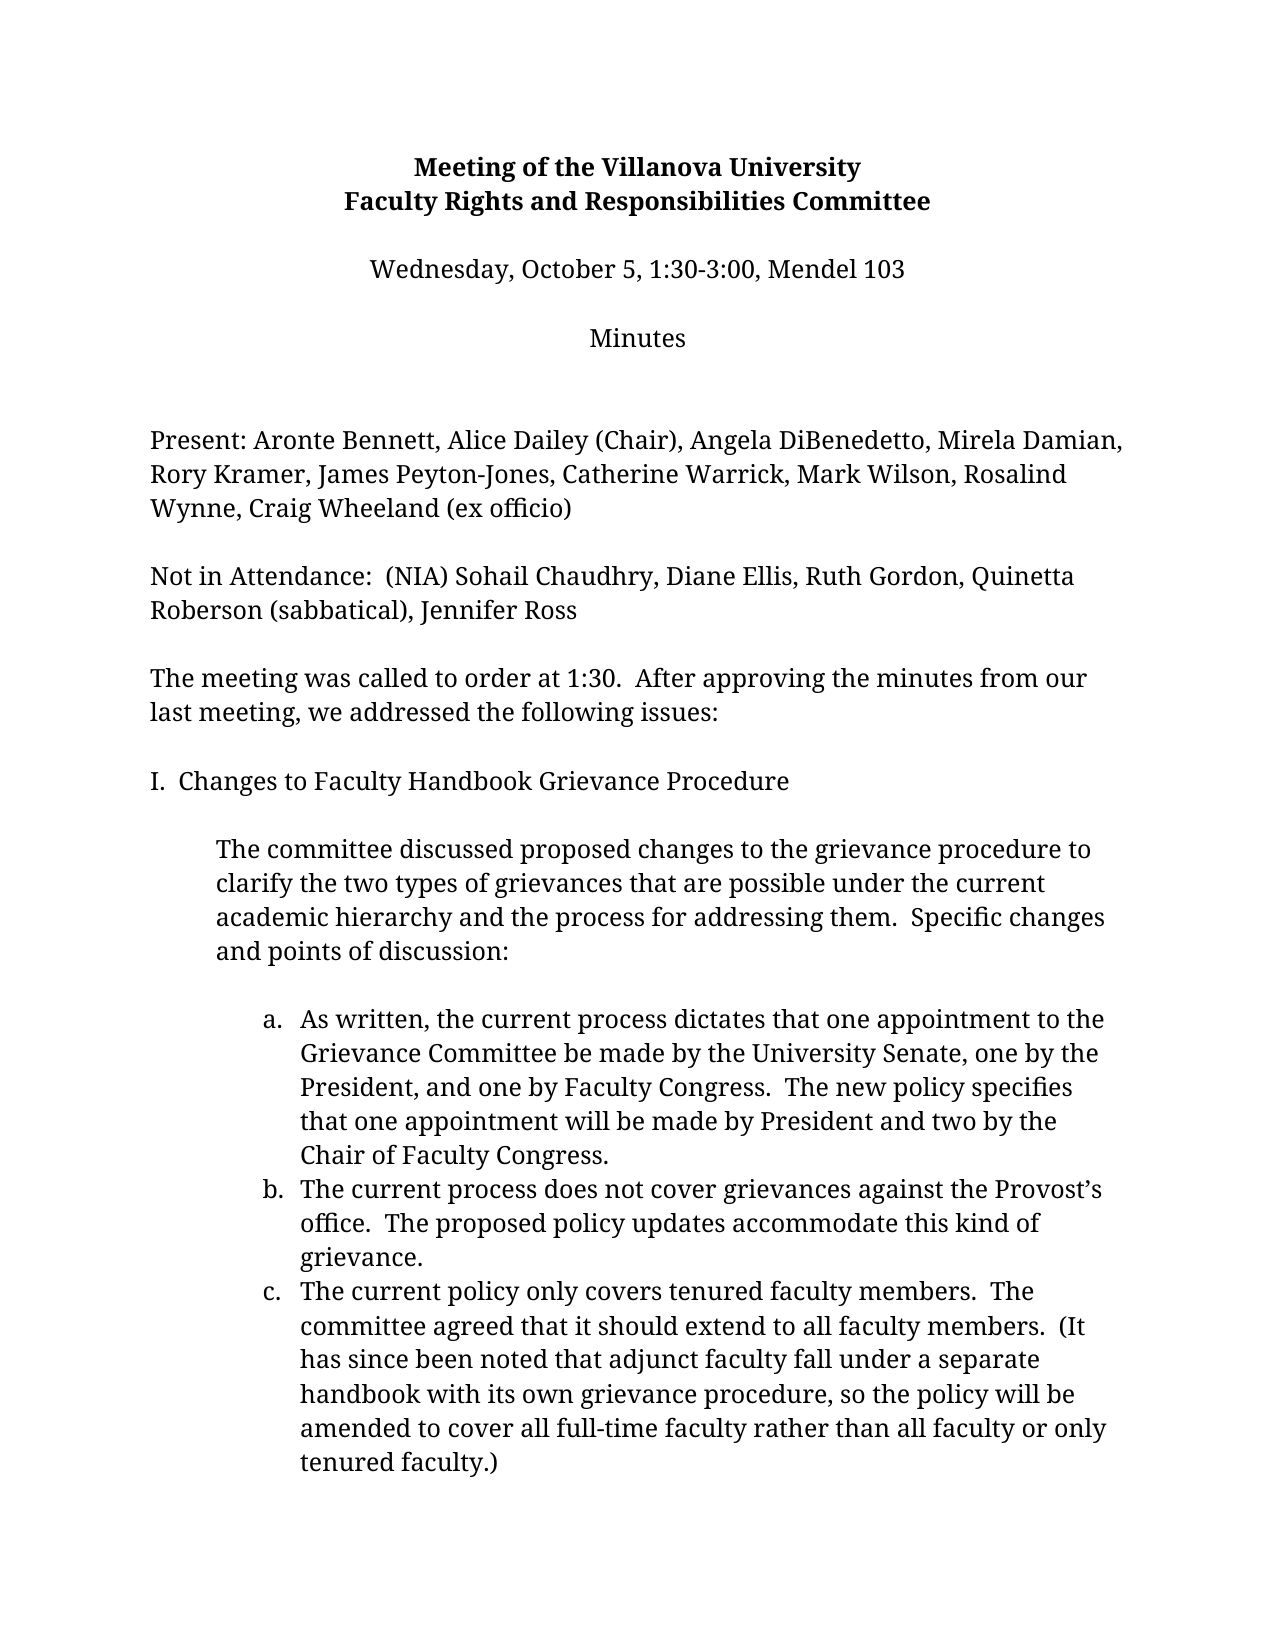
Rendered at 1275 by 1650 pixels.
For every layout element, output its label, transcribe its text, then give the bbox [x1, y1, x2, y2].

text The meeting was called to order at 1:30. After approving the minutes from our last meeting, we addressed the following issues: [150, 661, 1125, 729]
text Meeting of the Villanova University [150, 150, 1125, 184]
text Present: Aronte Bennett, Alice Dailey (Chair), Angela DiBenedetto, Mirela Damian, Rory Kramer, James Peyton-Jones, Catherine Warrick, Mark Wilson, Rosalind Wynne, Craig Wheeland (ex officio) [150, 422, 1125, 525]
list Changes to Faculty Handbook Grievance Procedure [150, 763, 1125, 797]
text Wednesday, October 5, 1:30-3:00, Mendel 103 [150, 252, 1125, 286]
list The current policy only covers tenured faculty members. The committee agreed that it should extend to all faculty members. (It has since been noted that adjunct faculty fall under a separate handbook with its own grievance procedure, so the policy will be amended to cover all full-time faculty rather than all faculty or only tenured faculty.) [262, 1274, 1125, 1478]
text Not in Attendance: (NIA) Sohail Chaudhry, Diane Ellis, Ruth Gordon, Quinetta Roberson (sabbatical), Jennifer Ross [150, 559, 1125, 627]
text Faculty Rights and Responsibilities Committee [150, 184, 1125, 218]
list As written, the current process dictates that one appointment to the Grievance Committee be made by the University Senate, one by the President, and one by Faculty Congress. The new policy specifies that one appointment will be made by President and two by the Chair of Faculty Congress. [262, 1002, 1125, 1172]
text Minutes [150, 320, 1125, 354]
list The current process does not cover grievances against the Provost’s office. The proposed policy updates accommodate this kind of grievance. [262, 1172, 1125, 1274]
text The committee discussed proposed changes to the grievance procedure to clarify the two types of grievances that are possible under the current academic hierarchy and the process for addressing them. Specific changes and points of discussion: [216, 831, 1125, 967]
